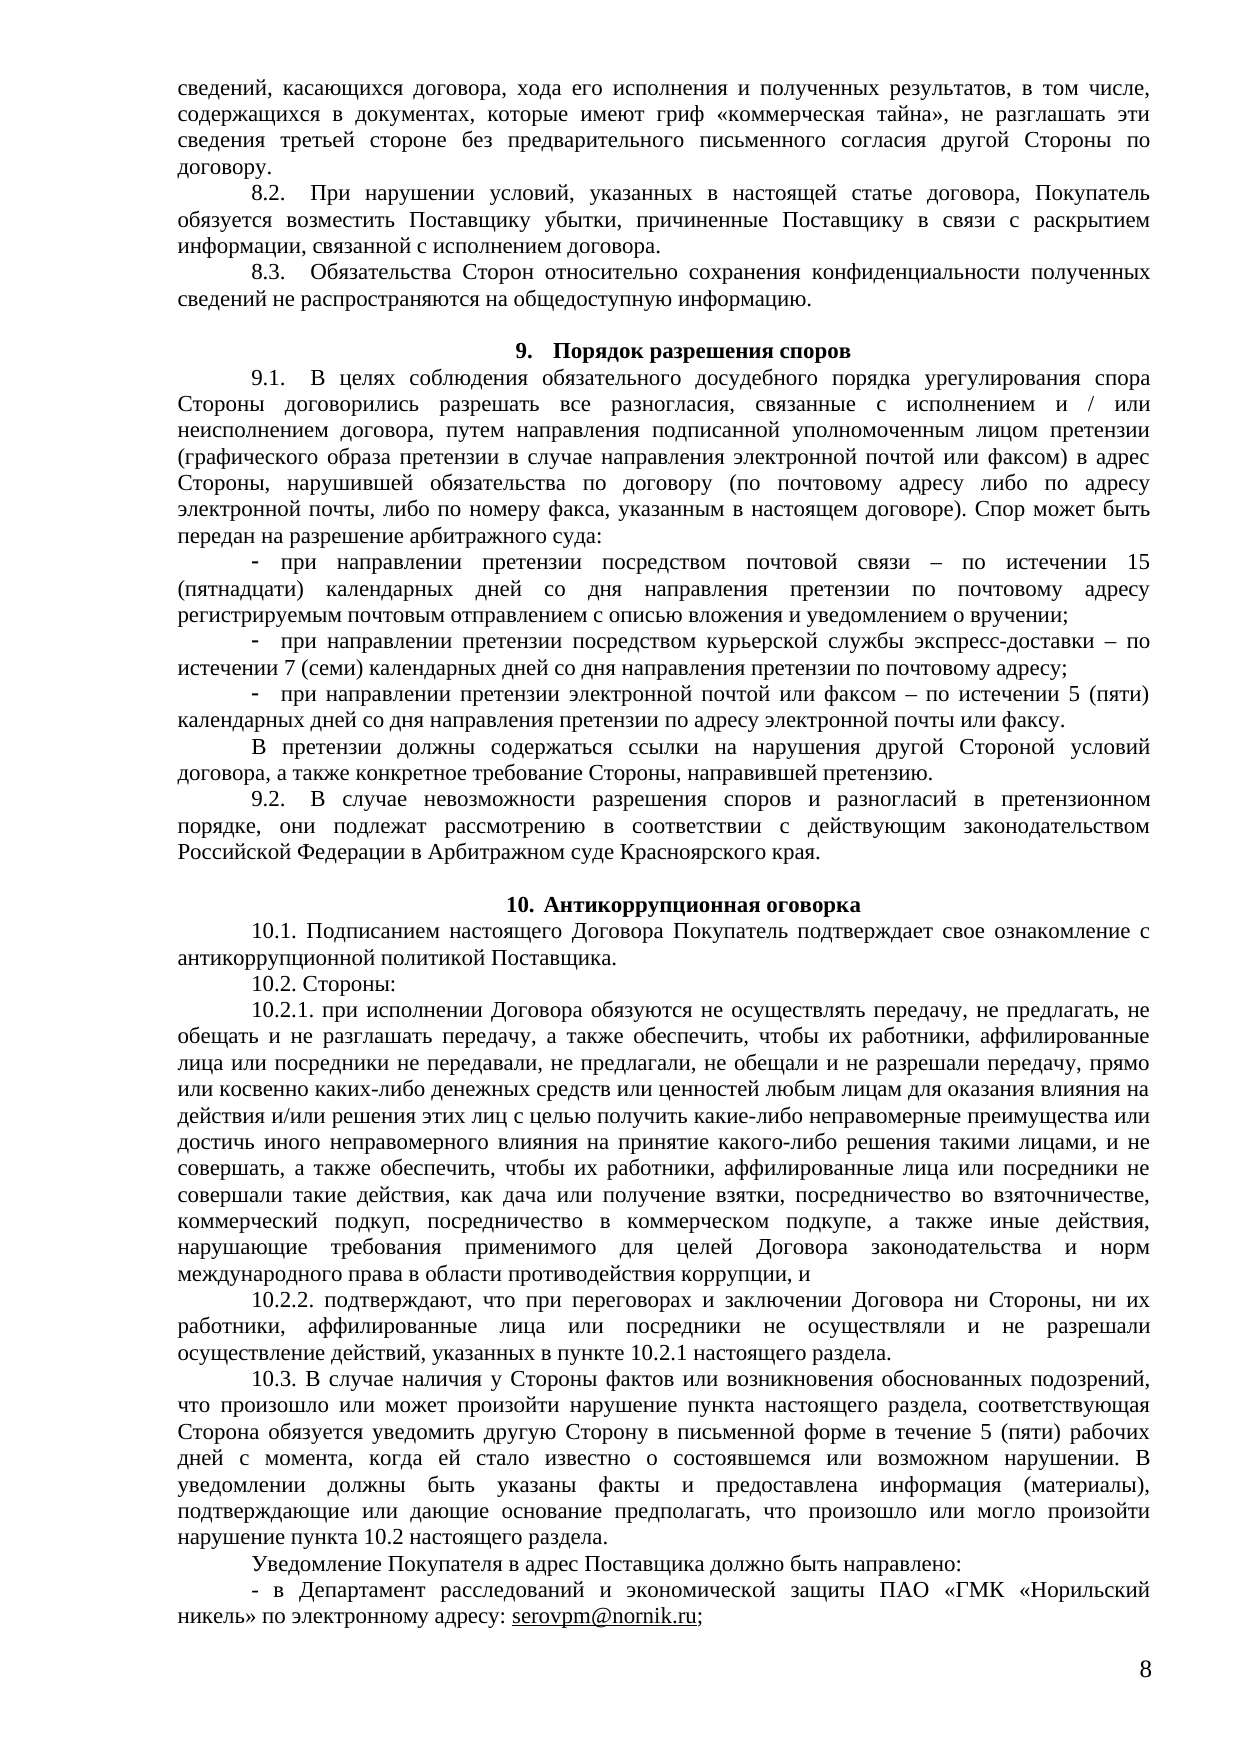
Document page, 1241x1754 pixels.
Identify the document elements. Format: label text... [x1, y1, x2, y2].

list при направлении претензии электронной почтой или факсом – по истечении 5 (пяти) календарных дней со дня направления претензии по адресу электронной почты или факсу. [177, 680, 1152, 733]
text В претензии должны содержаться ссылки на нарушения другой Стороной условий договора, а также конкретное требование Стороны, направившей претензию. [177, 733, 1152, 785]
list при направлении претензии посредством почтовой связи – по истечении 15 (пятнадцати) календарных дней со дня направления претензии по почтовому адресу регистрируемым почтовым отправлением с описью вложения и уведомлением о вручении; [177, 548, 1152, 627]
list Обязательства Сторон относительно сохранения конфиденциальности полученных сведений не распространяются на общедоступную информацию. [177, 258, 1152, 311]
list 10.2.1. при исполнении Договора обязуются не осуществлять передачу, не предлагать, не обещать и не разглашать передачу, а также обеспечить, чтобы их работники, аффилированные лица или посредники не передавали, не предлагали, не обещали и не разрешали передачу, прямо или косвенно каких-либо денежных средств или ценностей любым лицам для оказания влияния на действия и/или решения этих лиц с целью получить какие-либо неправомерные преимущества или достичь иного неправомерного влияния на принятие какого-либо решения такими лицами, и не совершать, а также обеспечить, чтобы их работники, аффилированные лица или посредники не совершали такие действия, как дача или получение взятки, посредничество во взяточничестве, коммерческий подкуп, посредничество в коммерческом подкупе, а также иные действия, нарушающие требования применимого для целей Договора законодательства и норм международного права в области противодействия коррупции, и [177, 996, 1152, 1286]
list при направлении претензии посредством курьерской службы экспресс-доставки – по истечении 7 (семи) календарных дней со дня направления претензии по почтовому адресу; [177, 627, 1152, 680]
subtitle Антикоррупционная оговорка [215, 891, 1152, 917]
text Уведомление Покупателя в адрес Поставщика должно быть направлено: [177, 1550, 1152, 1576]
text 10.2. Стороны: [177, 970, 1152, 996]
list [177, 74, 1152, 179]
list При нарушении условий, указанных в настоящей статье договора, Покупатель обязуется возместить Поставщику убытки, причиненные Поставщику в связи с раскрытием информации, связанной с исполнением договора. [177, 179, 1152, 258]
list В случае невозможности разрешения споров и разногласий в претензионном порядке, они подлежат рассмотрению в соответствии с действующим законодательством Российской Федерации в Арбитражном суде Красноярского края. [177, 785, 1152, 864]
subtitle Порядок разрешения споров [215, 337, 1152, 364]
list В целях соблюдения обязательного досудебного порядка урегулирования спора Стороны договорились разрешать все разногласия, связанные с исполнением и / или неисполнением договора, путем направления подписанной уполномоченным лицом претензии (графического образа претензии в случае направления электронной почтой или факсом) в адрес Стороны, нарушившей обязательства по договору (по почтовому адресу либо по адресу электронной почты, либо по номеру факса, указанным в настоящем договоре). Спор может быть передан на разрешение арбитражного суда: [177, 364, 1152, 548]
list 10.2.2. подтверждают, что при переговорах и заключении Договора ни Стороны, ни их работники, аффилированные лица или посредники не осуществляли и не разрешали осуществление действий, указанных в пункте 10.2.1 настоящего раздела. [177, 1286, 1152, 1365]
text 10.3. В случае наличия у Стороны фактов или возникновения обоснованных подозрений, что произошло или может произойти нарушение пункта настоящего раздела, соответствующая Сторона обязуется уведомить другую Сторону в письменной форме в течение 5 (пяти) рабочих дней с момента, когда ей стало известно о состоявшемся или возможном нарушении. В уведомлении должны быть указаны факты и предоставлена информация (материалы), подтверждающие или дающие основание предполагать, что произошло или могло произойти нарушение пункта 10.2 настоящего раздела. [177, 1365, 1152, 1550]
text - в Департамент расследований и экономической защиты ПАО «ГМК «Норильский никель» по электронному адресу: serovpm@nornik.ru; [177, 1576, 1152, 1629]
text 10.1. Подписанием настоящего Договора Покупатель подтверждает свое ознакомление с антикоррупционной политикой Поставщика. [177, 917, 1152, 970]
